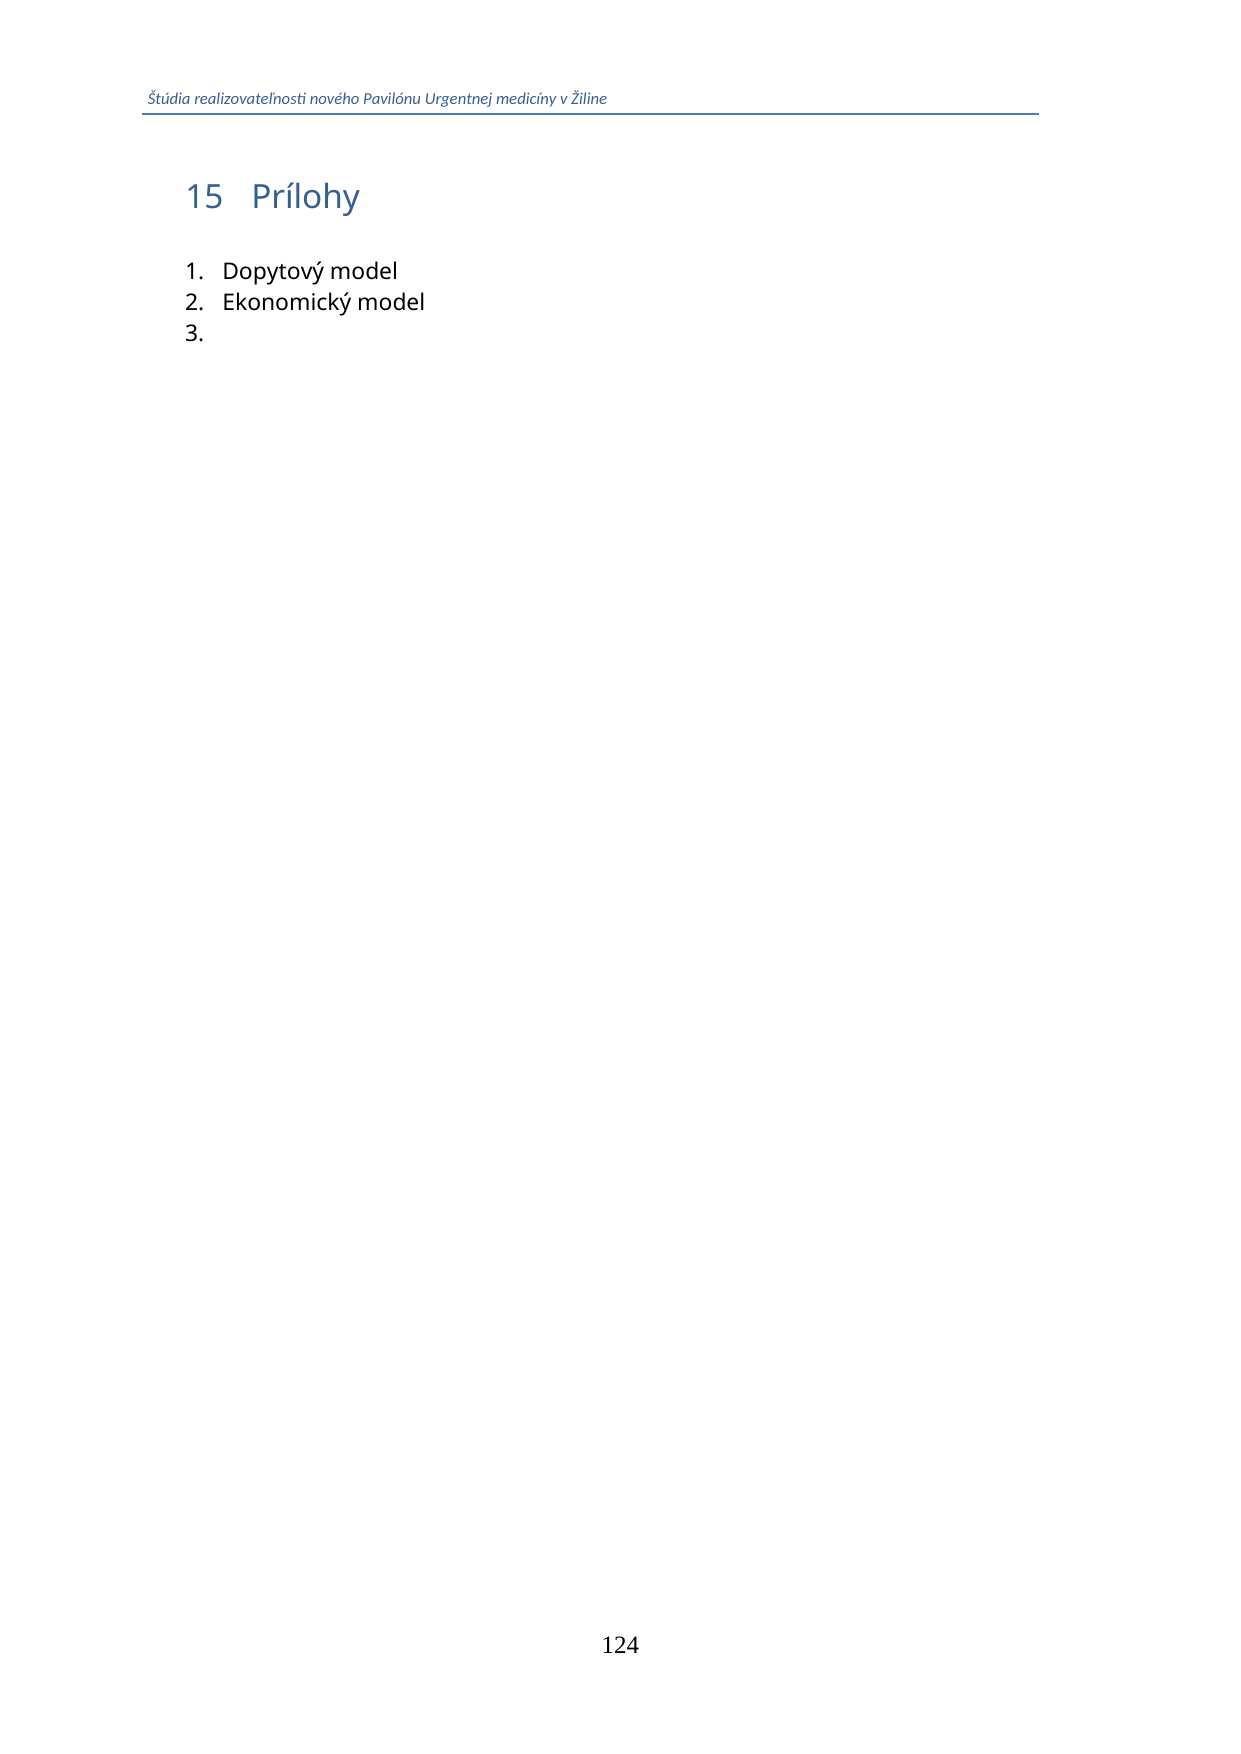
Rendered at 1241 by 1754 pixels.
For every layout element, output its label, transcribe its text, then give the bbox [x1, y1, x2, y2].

list Ekonomický model [185, 286, 1093, 317]
subtitle Prílohy [185, 173, 1093, 218]
list Dopytový model [185, 254, 1093, 286]
